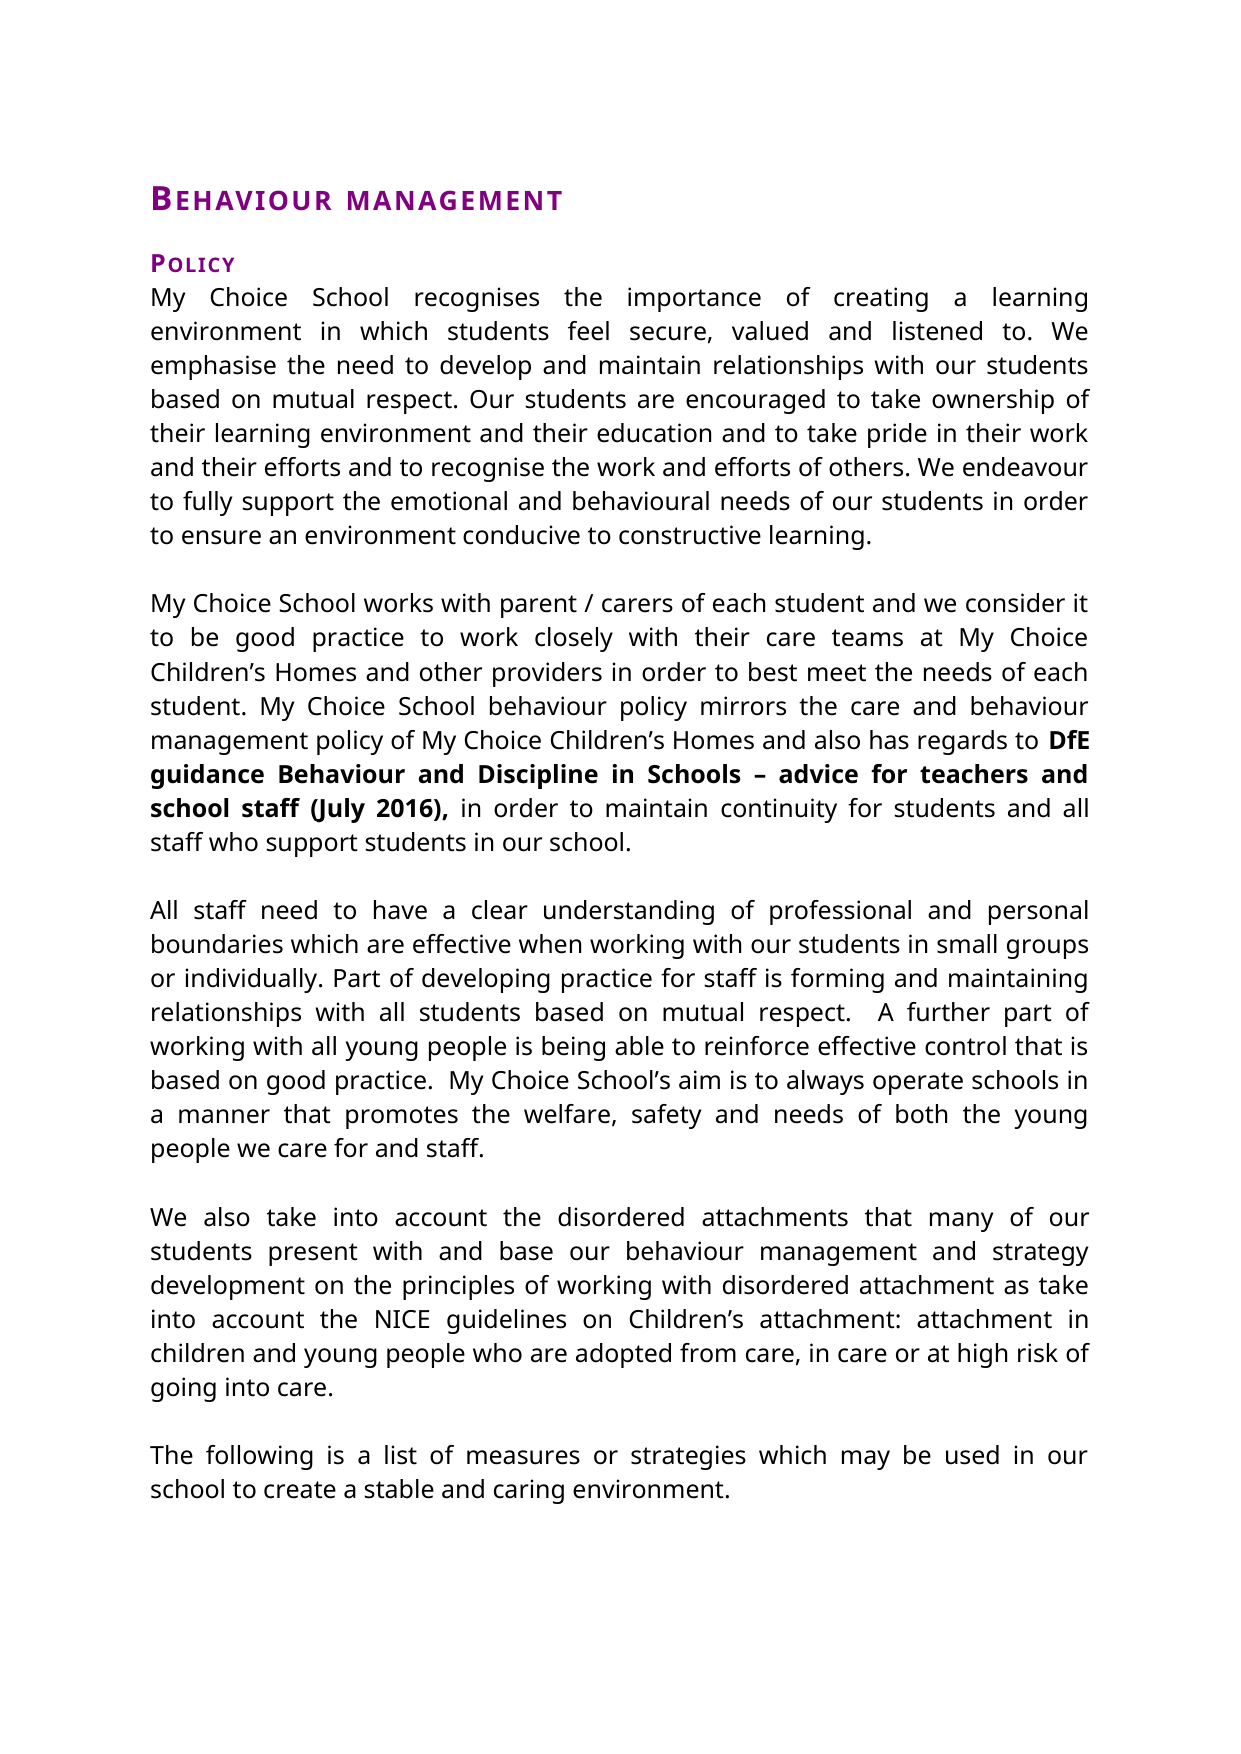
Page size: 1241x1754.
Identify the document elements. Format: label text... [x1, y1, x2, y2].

text My Choice School works with parent / carers of each student and we consider it to be good practice to work closely with their care teams at My Choice Children’s Homes and other providers in order to best meet the needs of each student. My Choice School behaviour policy mirrors the care and behaviour management policy of My Choice Children’s Homes and also has regards to DfE guidance Behaviour and Discipline in Schools – advice for teachers and school staff (July 2016), in order to maintain continuity for students and all staff who support students in our school. [150, 586, 1090, 858]
text All staff need to have a clear understanding of professional and personal boundaries which are effective when working with our students in small groups or individually. Part of developing practice for staff is forming and maintaining relationships with all students based on mutual respect. A further part of working with all young people is being able to reinforce effective control that is based on good practice. My Choice School’s aim is to always operate schools in a manner that promotes the welfare, safety and needs of both the young people we care for and staff. [150, 893, 1090, 1165]
text The following is a list of measures or strategies which may be used in our school to create a stable and caring environment. [150, 1438, 1090, 1506]
text We also take into account the disordered attachments that many of our students present with and base our behaviour management and strategy development on the principles of working with disordered attachment as take into account the NICE guidelines on Children’s attachment: attachment in children and young people who are adopted from care, in care or at high risk of going into care. [150, 1199, 1090, 1403]
text Behaviour management [150, 175, 1090, 220]
text Policy [150, 245, 1090, 279]
text My Choice School recognises the importance of creating a learning environment in which students feel secure, valued and listened to. We emphasise the need to develop and maintain relationships with our students based on mutual respect. Our students are encouraged to take ownership of their learning environment and their education and to take pride in their work and their efforts and to recognise the work and efforts of others. We endeavour to fully support the emotional and behavioural needs of our students in order to ensure an environment conducive to constructive learning. [150, 279, 1090, 552]
